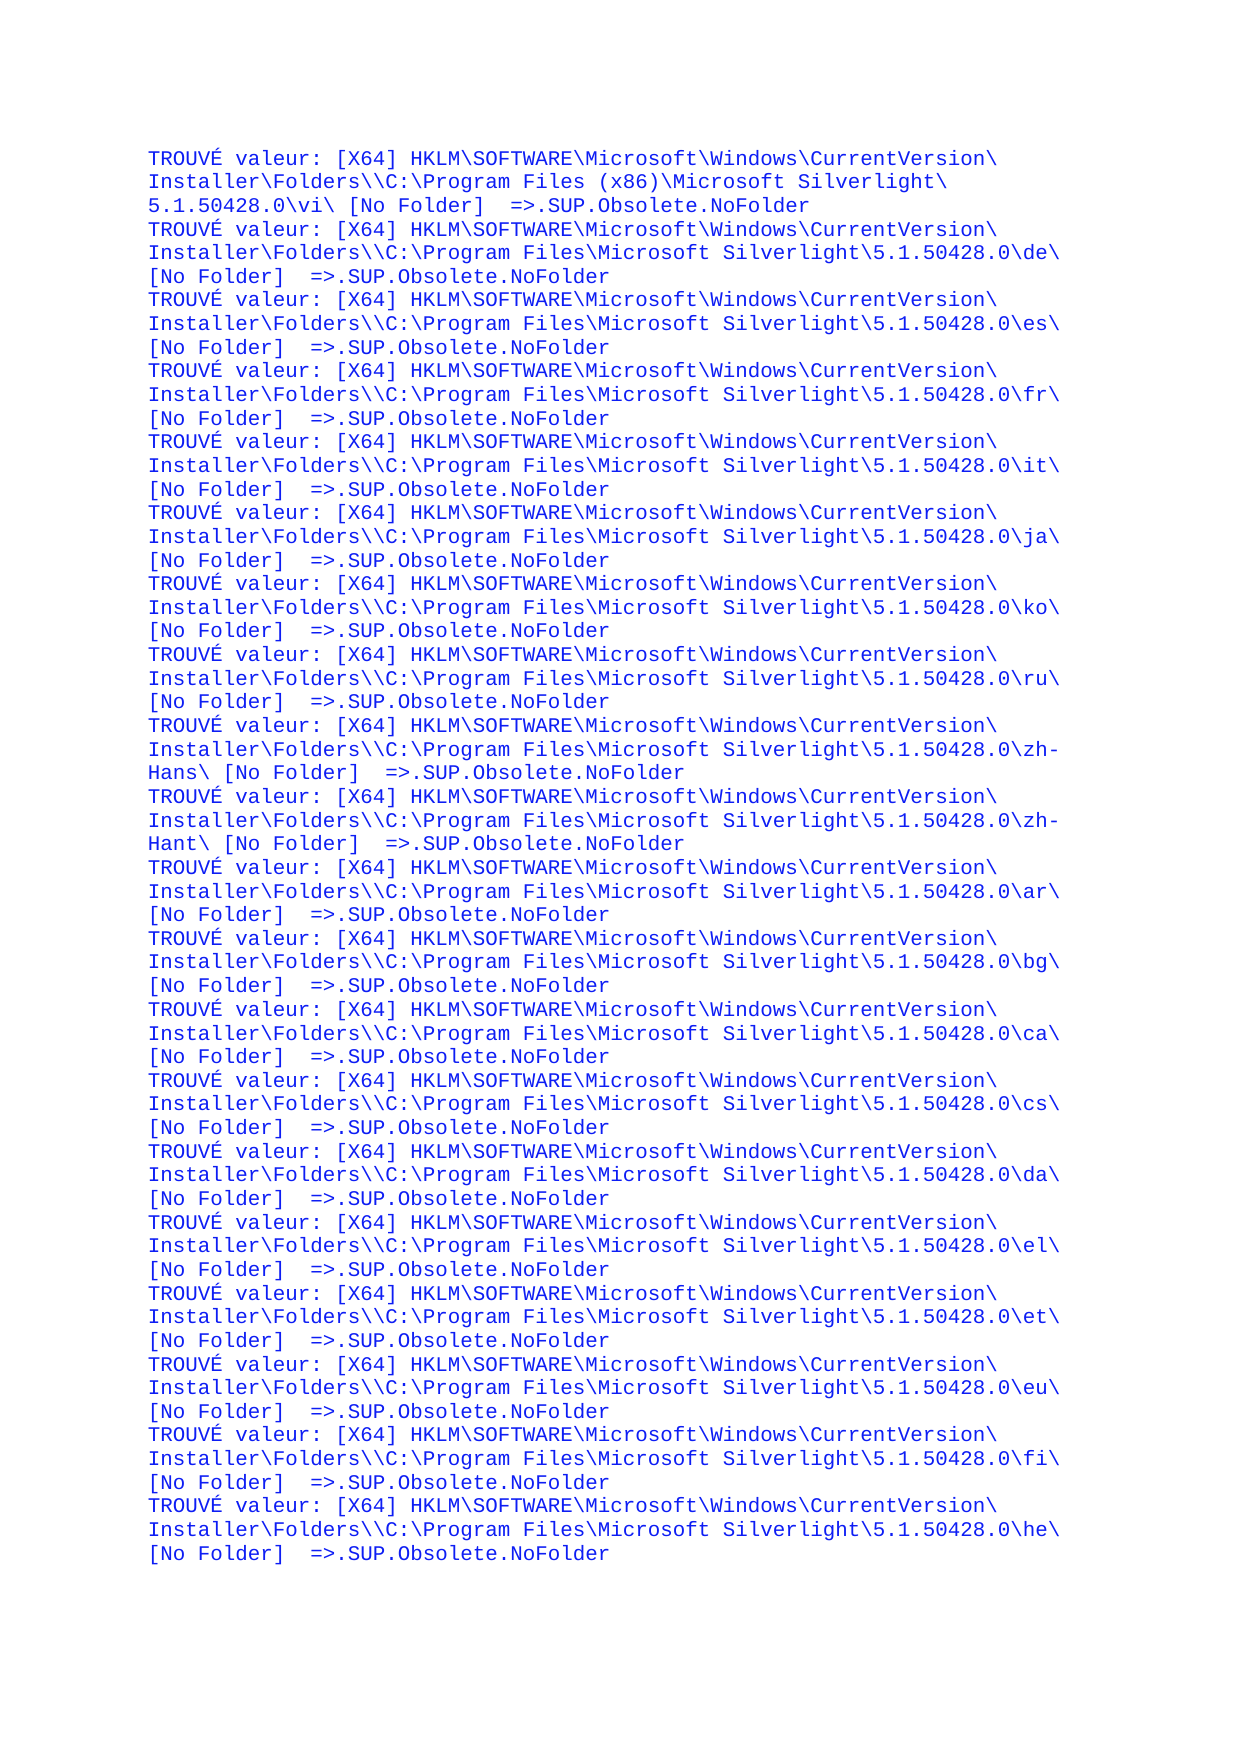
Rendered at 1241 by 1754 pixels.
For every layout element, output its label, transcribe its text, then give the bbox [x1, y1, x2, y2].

text TROUVÉ valeur: [X64] HKLM\SOFTWARE\Microsoft\Windows\CurrentVersion\Installer\Folders\\C:\Program Files\Microsoft Silverlight\5.1.50428.0\ru\ [No Folder] =>.SUP.Obsolete.NoFolder [148, 644, 1093, 715]
text TROUVÉ valeur: [X64] HKLM\SOFTWARE\Microsoft\Windows\CurrentVersion\Installer\Folders\\C:\Program Files\Microsoft Silverlight\5.1.50428.0\de\ [No Folder] =>.SUP.Obsolete.NoFolder [148, 218, 1093, 289]
text TROUVÉ valeur: [X64] HKLM\SOFTWARE\Microsoft\Windows\CurrentVersion\Installer\Folders\\C:\Program Files\Microsoft Silverlight\5.1.50428.0\ca\ [No Folder] =>.SUP.Obsolete.NoFolder [148, 999, 1093, 1070]
text TROUVÉ valeur: [X64] HKLM\SOFTWARE\Microsoft\Windows\CurrentVersion\Installer\Folders\\C:\Program Files\Microsoft Silverlight\5.1.50428.0\es\ [No Folder] =>.SUP.Obsolete.NoFolder [148, 289, 1093, 360]
text TROUVÉ valeur: [X64] HKLM\SOFTWARE\Microsoft\Windows\CurrentVersion\Installer\Folders\\C:\Program Files (x86)\Microsoft Silverlight\5.1.50428.0\vi\ [No Folder] =>.SUP.Obsolete.NoFolder [148, 148, 1093, 218]
text TROUVÉ valeur: [X64] HKLM\SOFTWARE\Microsoft\Windows\CurrentVersion\Installer\Folders\\C:\Program Files\Microsoft Silverlight\5.1.50428.0\et\ [No Folder] =>.SUP.Obsolete.NoFolder [148, 1283, 1093, 1353]
text TROUVÉ valeur: [X64] HKLM\SOFTWARE\Microsoft\Windows\CurrentVersion\Installer\Folders\\C:\Program Files\Microsoft Silverlight\5.1.50428.0\ja\ [No Folder] =>.SUP.Obsolete.NoFolder [148, 502, 1093, 573]
text TROUVÉ valeur: [X64] HKLM\SOFTWARE\Microsoft\Windows\CurrentVersion\Installer\Folders\\C:\Program Files\Microsoft Silverlight\5.1.50428.0\bg\ [No Folder] =>.SUP.Obsolete.NoFolder [148, 928, 1093, 999]
text TROUVÉ valeur: [X64] HKLM\SOFTWARE\Microsoft\Windows\CurrentVersion\Installer\Folders\\C:\Program Files\Microsoft Silverlight\5.1.50428.0\el\ [No Folder] =>.SUP.Obsolete.NoFolder [148, 1212, 1093, 1283]
text TROUVÉ valeur: [X64] HKLM\SOFTWARE\Microsoft\Windows\CurrentVersion\Installer\Folders\\C:\Program Files\Microsoft Silverlight\5.1.50428.0\ar\ [No Folder] =>.SUP.Obsolete.NoFolder [148, 857, 1093, 928]
text TROUVÉ valeur: [X64] HKLM\SOFTWARE\Microsoft\Windows\CurrentVersion\Installer\Folders\\C:\Program Files\Microsoft Silverlight\5.1.50428.0\fi\ [No Folder] =>.SUP.Obsolete.NoFolder [148, 1424, 1093, 1495]
text TROUVÉ valeur: [X64] HKLM\SOFTWARE\Microsoft\Windows\CurrentVersion\Installer\Folders\\C:\Program Files\Microsoft Silverlight\5.1.50428.0\it\ [No Folder] =>.SUP.Obsolete.NoFolder [148, 431, 1093, 502]
text TROUVÉ valeur: [X64] HKLM\SOFTWARE\Microsoft\Windows\CurrentVersion\Installer\Folders\\C:\Program Files\Microsoft Silverlight\5.1.50428.0\fr\ [No Folder] =>.SUP.Obsolete.NoFolder [148, 360, 1093, 431]
text TROUVÉ valeur: [X64] HKLM\SOFTWARE\Microsoft\Windows\CurrentVersion\Installer\Folders\\C:\Program Files\Microsoft Silverlight\5.1.50428.0\cs\ [No Folder] =>.SUP.Obsolete.NoFolder [148, 1070, 1093, 1141]
text TROUVÉ valeur: [X64] HKLM\SOFTWARE\Microsoft\Windows\CurrentVersion\Installer\Folders\\C:\Program Files\Microsoft Silverlight\5.1.50428.0\zh-Hant\ [No Folder] =>.SUP.Obsolete.NoFolder [148, 786, 1093, 857]
text TROUVÉ valeur: [X64] HKLM\SOFTWARE\Microsoft\Windows\CurrentVersion\Installer\Folders\\C:\Program Files\Microsoft Silverlight\5.1.50428.0\he\ [No Folder] =>.SUP.Obsolete.NoFolder [148, 1495, 1093, 1566]
text TROUVÉ valeur: [X64] HKLM\SOFTWARE\Microsoft\Windows\CurrentVersion\Installer\Folders\\C:\Program Files\Microsoft Silverlight\5.1.50428.0\da\ [No Folder] =>.SUP.Obsolete.NoFolder [148, 1141, 1093, 1212]
text TROUVÉ valeur: [X64] HKLM\SOFTWARE\Microsoft\Windows\CurrentVersion\Installer\Folders\\C:\Program Files\Microsoft Silverlight\5.1.50428.0\eu\ [No Folder] =>.SUP.Obsolete.NoFolder [148, 1353, 1093, 1424]
text TROUVÉ valeur: [X64] HKLM\SOFTWARE\Microsoft\Windows\CurrentVersion\Installer\Folders\\C:\Program Files\Microsoft Silverlight\5.1.50428.0\zh-Hans\ [No Folder] =>.SUP.Obsolete.NoFolder [148, 715, 1093, 786]
text TROUVÉ valeur: [X64] HKLM\SOFTWARE\Microsoft\Windows\CurrentVersion\Installer\Folders\\C:\Program Files\Microsoft Silverlight\5.1.50428.0\ko\ [No Folder] =>.SUP.Obsolete.NoFolder [148, 573, 1093, 644]
